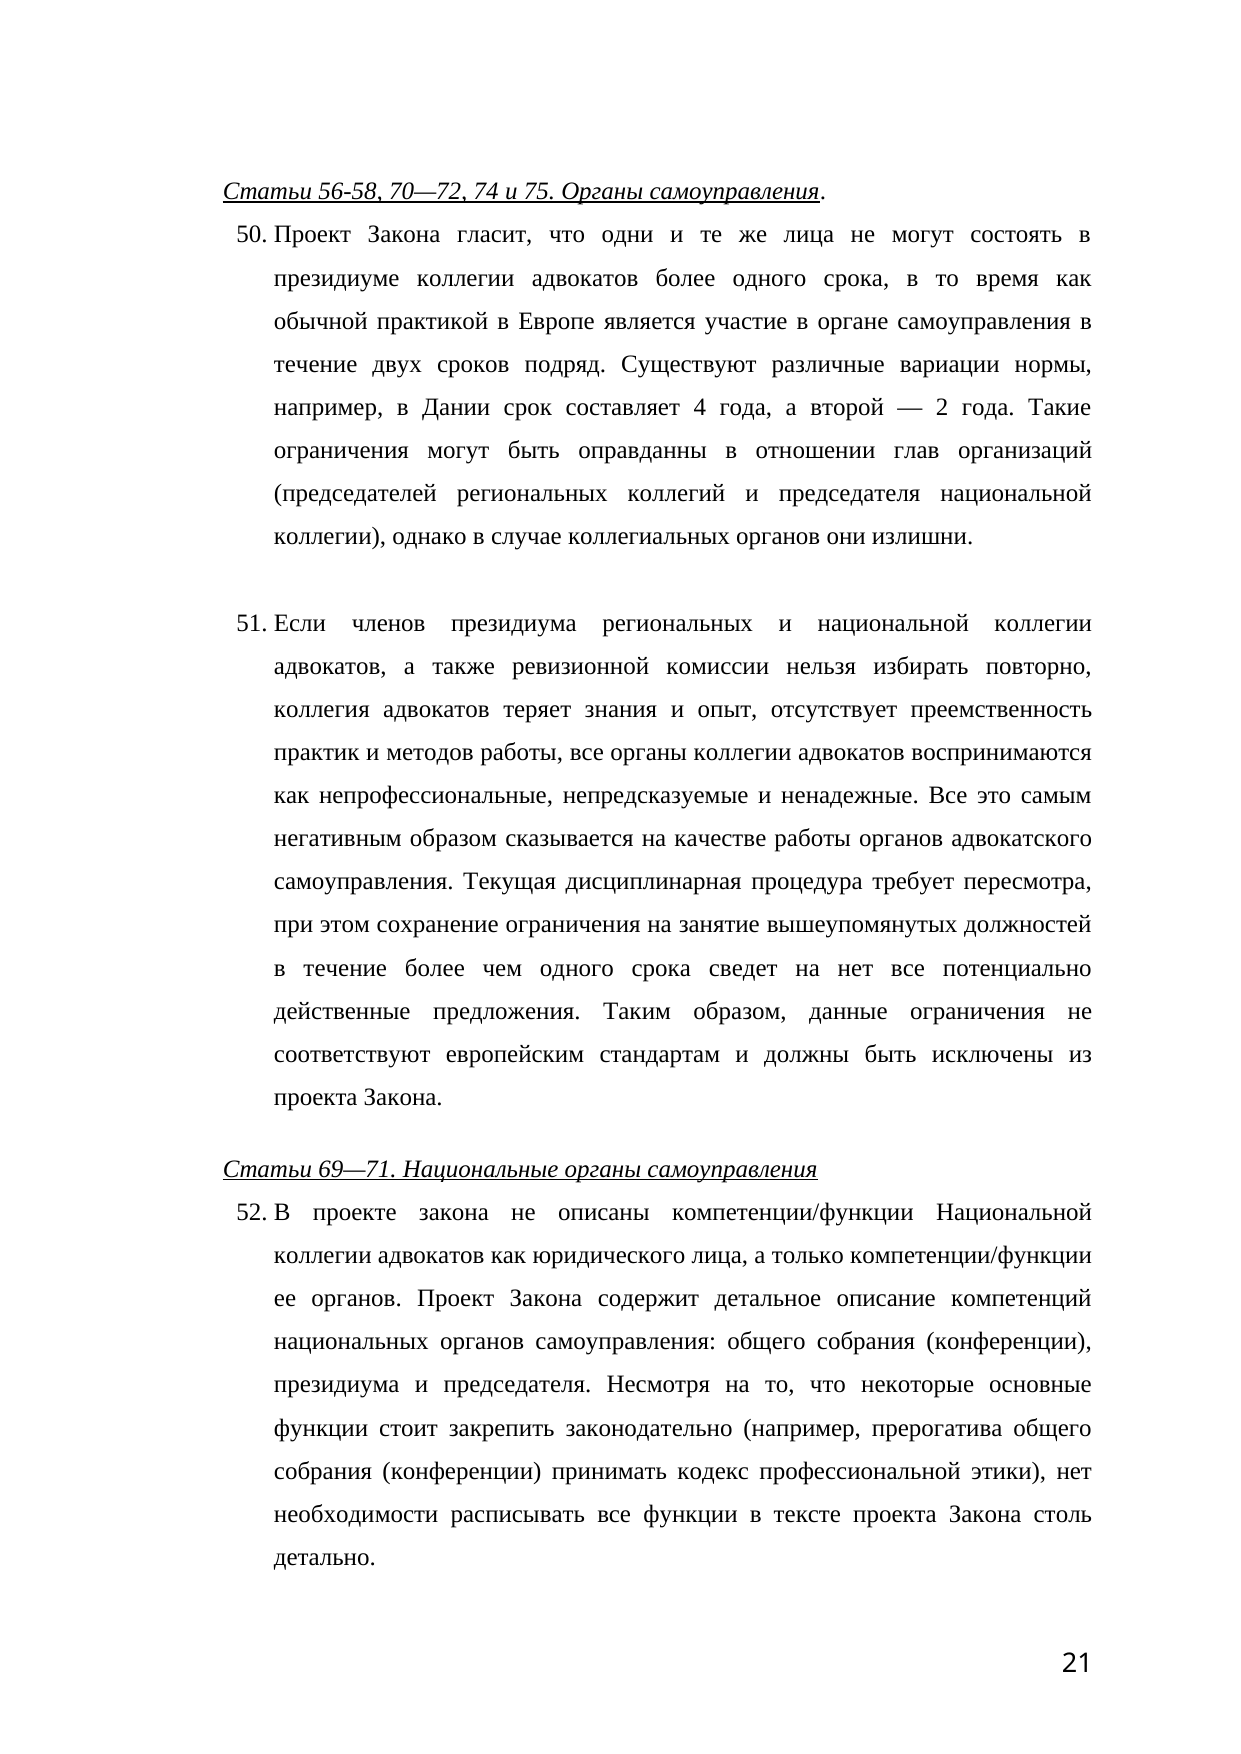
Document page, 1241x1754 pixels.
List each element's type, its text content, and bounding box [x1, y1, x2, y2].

list Статьи 56-58, 70—72, 74 и 75. Органы самоуправления. [223, 176, 1093, 205]
list Проект Закона гласит, что одни и те же лица не могут состоять в президиуме коллегии адвокатов более одного срока, в то время как обычной практикой в Европе является участие в органе самоуправления в течение двух сроков подряд. Существуют различные вариации нормы, например, в Дании срок составляет 4 года, а второй — 2 года. Такие ограничения могут быть оправданны в отношении глав организаций (председателей региональных коллегий и председателя национальной коллегии), однако в случае коллегиальных органов они излишни. [236, 219, 1093, 550]
list В проекте закона не описаны компетенции/функции Национальной коллегии адвокатов как юридического лица, а только компетенции/функции ее органов. Проект Закона содержит детальное описание компетенций национальных органов самоуправления: общего собрания (конференции), президиума и председателя. Несмотря на то, что некоторые основные функции стоит закрепить законодательно (например, прерогатива общего собрания (конференции) принимать кодекс профессиональной этики), нет необходимости расписывать все функции в тексте проекта Закона столь детально. [236, 1197, 1093, 1571]
list Статьи 69—71. Национальные органы самоуправления [223, 1154, 1093, 1183]
list Если членов президиума региональных и национальной коллегии адвокатов, а также ревизионной комиссии нельзя избирать повторно, коллегия адвокатов теряет знания и опыт, отсутствует преемственность практик и методов работы, все органы коллегии адвокатов воспринимаются как непрофессиональные, непредсказуемые и ненадежные. Все это самым негативным образом сказывается на качестве работы органов адвокатского самоуправления. Текущая дисциплинарная процедура требует пересмотра, при этом сохранение ограничения на занятие вышеупомянутых должностей в течение более чем одного срока сведет на нет все потенциально действенные предложения. Таким образом, данные ограничения не соответствуют европейским стандартам и должны быть исключены из проекта Закона. [236, 608, 1093, 1111]
